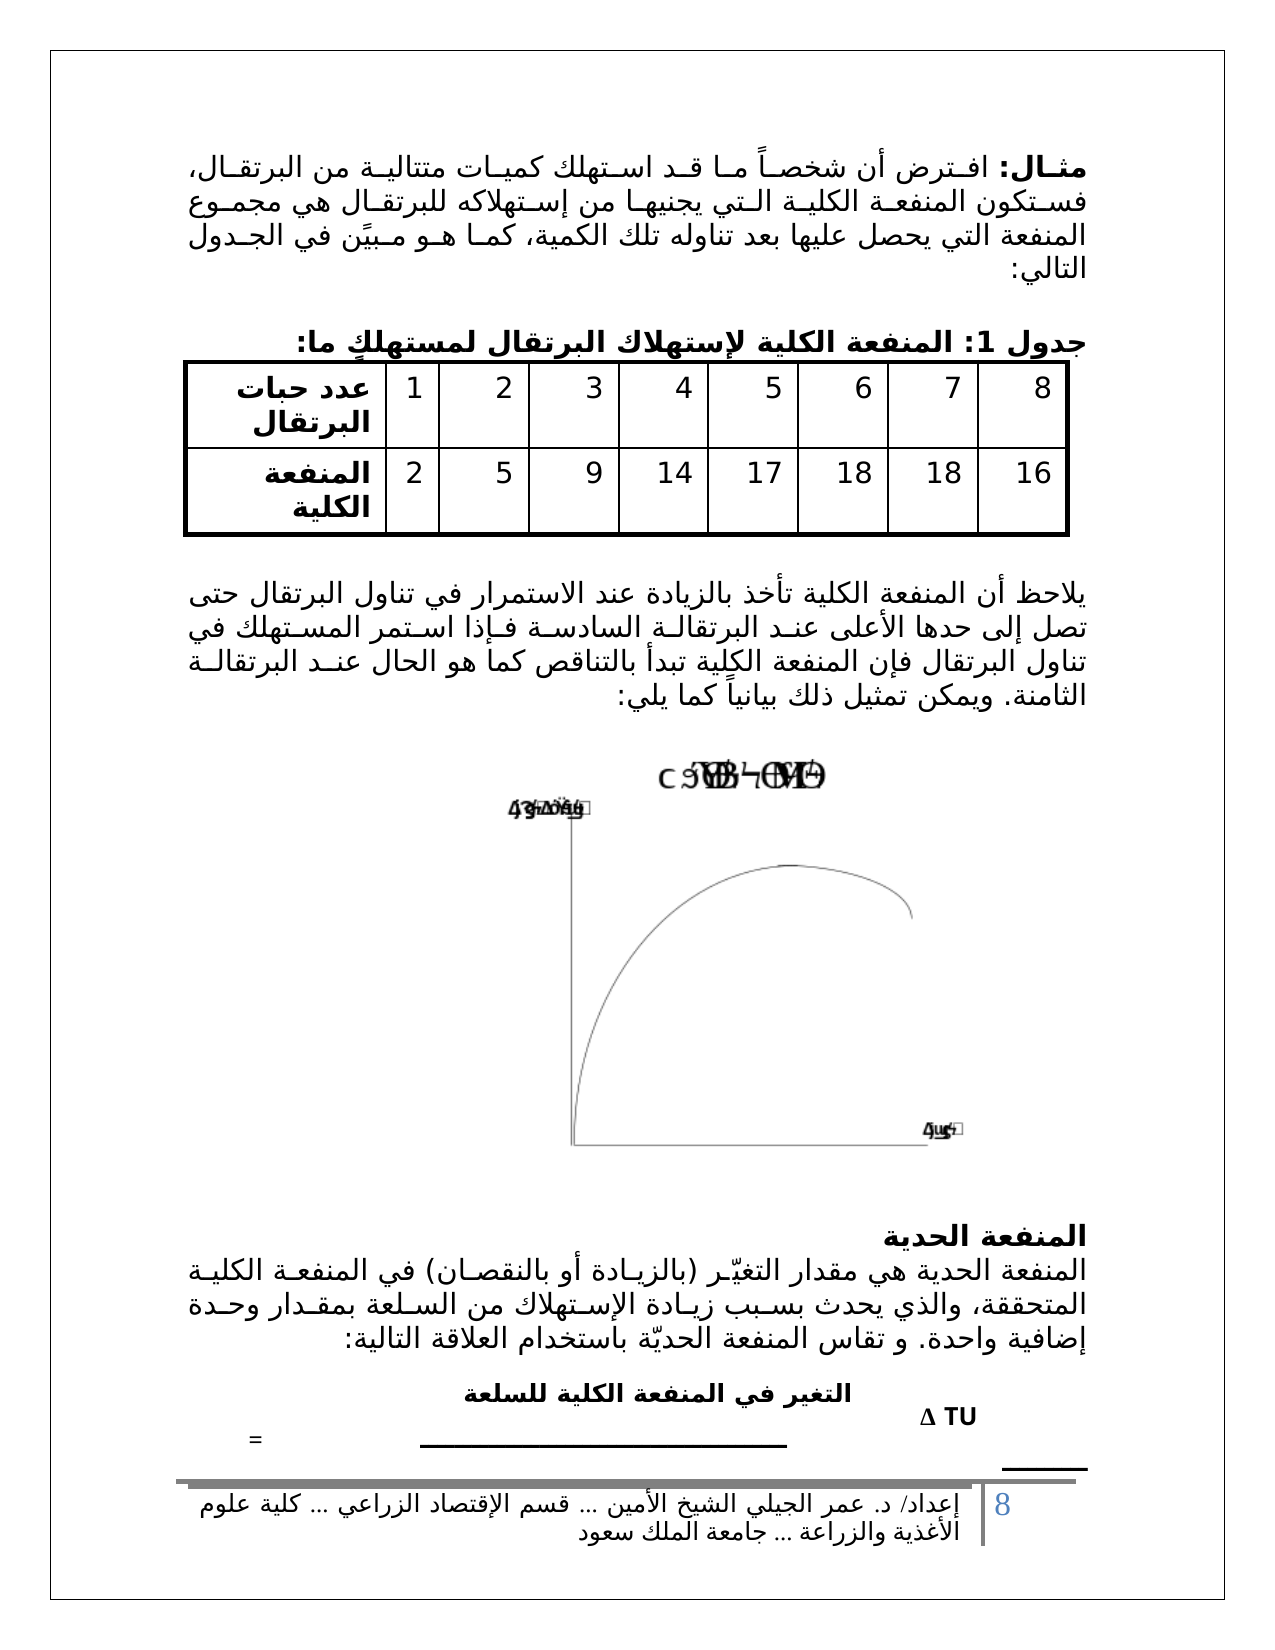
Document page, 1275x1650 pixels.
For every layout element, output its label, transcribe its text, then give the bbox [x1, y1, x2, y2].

table_cell 18 [799, 449, 887, 532]
table_cell 2 [387, 449, 438, 532]
table_cell 14 [620, 449, 707, 532]
table_header 4 [620, 364, 707, 447]
text التغير في المنفعة الكلية للسلعة TU ∆ [187, 1384, 1087, 1430]
text جدول 1: المنفعة الكلية لإستهلاك البرتقال لمستهلكٍ ما: [187, 326, 1087, 359]
text المنفعة الحدية هي مقدار التغيّر (بالزيادة أو بالنقصان) في المنفعة الكلية المتحققة، والذي يحدث بسبب زيادة الإستهلاك من السلعة بمقدار وحدة إضافية واحدة. و تقاس المنفعة الحديّة باستخدام العلاقة التالية: [187, 1254, 1087, 1356]
text ـــــــــــــــــــــــــــــــــــــــــــ = ــــــــــ [187, 1430, 1087, 1476]
table_header عدد حبات البرتقال [188, 364, 385, 447]
table_cell 9 [530, 449, 618, 532]
table_header 3 [530, 364, 618, 447]
text مثال: افترض أن شخصاً ما قد استهلك كميات متتالية من البرتقال، فستكون المنفعة الكلية التي يجنيها من إستهلاكه للبرتقال هي مجموع المنفعة التي يحصل عليها بعد تناوله تلك الكمية، كما هو مبيًن في الجدول التالي: [187, 150, 1087, 286]
table_header 2 [440, 364, 528, 447]
text المنفعة الحدية [187, 1220, 1087, 1254]
table_cell 18 [889, 449, 977, 532]
table_cell 17 [709, 449, 797, 532]
table_cell 5 [440, 449, 528, 532]
table_cell 16 [979, 449, 1065, 532]
table_header 8 [979, 364, 1065, 447]
table_header 1 [387, 364, 438, 447]
table_header 6 [799, 364, 887, 447]
text يلاحظ أن المنفعة الكلية تأخذ بالزيادة عند الاستمرار في تناول البرتقال حتى تصل إلى حدها الأعلى عند البرتقالة السادسة فإذا استمر المستهلك في تناول البرتقال فإن المنفعة الكلية تبدأ بالتناقص كما هو الحال عند البرتقالة الثامنة. ويمكن تمثيل ذلك بيانياً كما يلي: [187, 576, 1087, 712]
table_cell المنفعة الكلية [188, 449, 385, 532]
table_header 5 [709, 364, 797, 447]
table_header 7 [889, 364, 977, 447]
